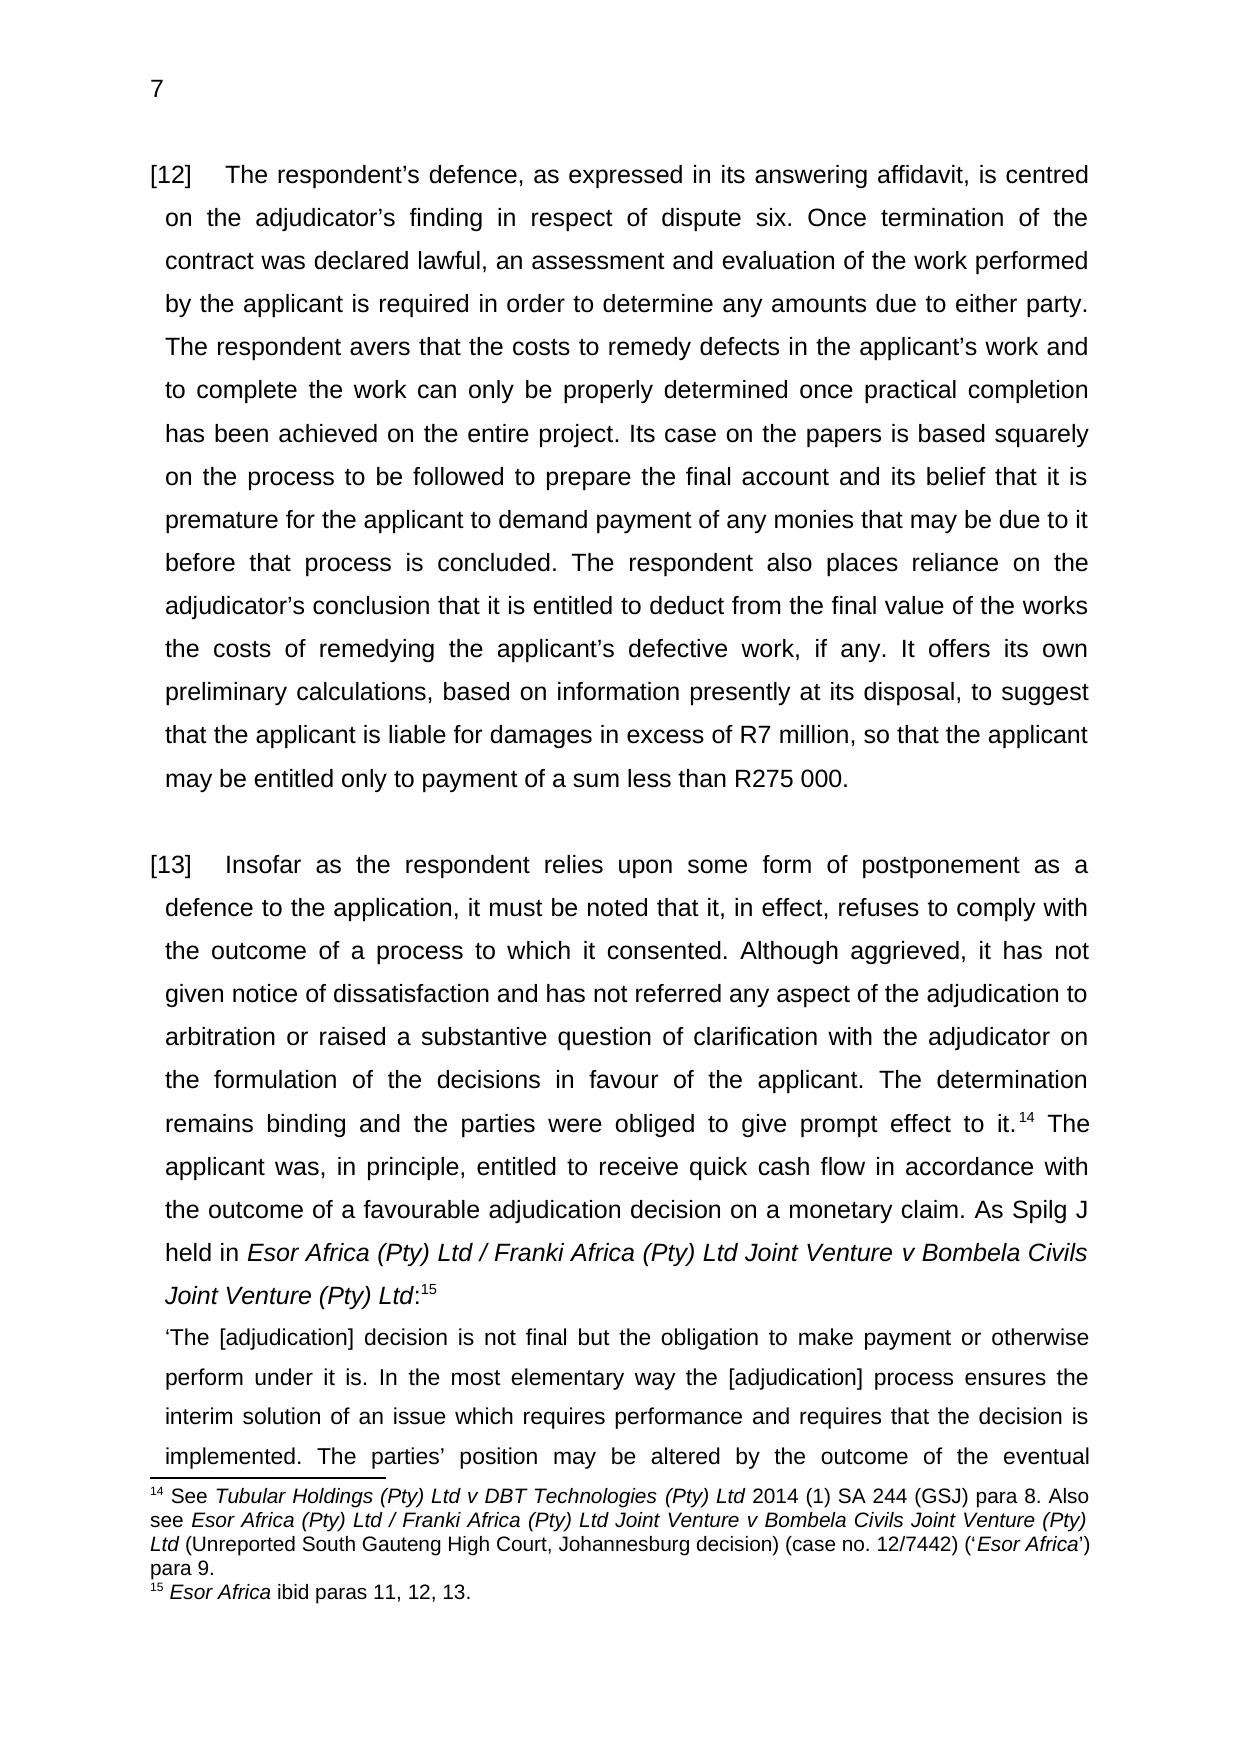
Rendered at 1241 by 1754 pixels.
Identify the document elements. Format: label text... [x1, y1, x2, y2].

list Insofar as the respondent relies upon some form of postponement as a defence to the application, it must be noted that it, in effect, refuses to comply with the outcome of a process to which it consented. Although aggrieved, it has not given notice of dissatisfaction and has not referred any aspect of the adjudication to arbitration or raised a substantive question of clarification with the adjudicator on the formulation of the decisions in favour of the applicant. The determination remains binding and the parties were obliged to give prompt effect to it. The applicant was, in principle, entitled to receive quick cash flow in accordance with the outcome of a favourable adjudication decision on a monetary claim. As Spilg J held in Esor Africa (Pty) Ltd / Franki Africa (Pty) Ltd Joint Venture v Bombela Civils Joint Venture (Pty) Ltd: [150, 850, 1090, 1310]
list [165, 1324, 1090, 1469]
list The respondent’s defence, as expressed in its answering affidavit, is centred on the adjudicator’s finding in respect of dispute six. Once termination of the contract was declared lawful, an assessment and evaluation of the work performed by the applicant is required in order to determine any amounts due to either party. The respondent avers that the costs to remedy defects in the applicant’s work and to complete the work can only be properly determined once practical completion has been achieved on the entire project. Its case on the papers is based squarely on the process to be followed to prepare the final account and its belief that it is premature for the applicant to demand payment of any monies that may be due to it before that process is concluded. The respondent also places reliance on the adjudicator’s conclusion that it is entitled to deduct from the final value of the works the costs of remedying the applicant’s defective work, if any. It offers its own preliminary calculations, based on information presently at its disposal, to suggest that the applicant is liable for damages in excess of R7 million, so that the applicant may be entitled only to payment of a sum less than R275 000. [150, 160, 1090, 792]
